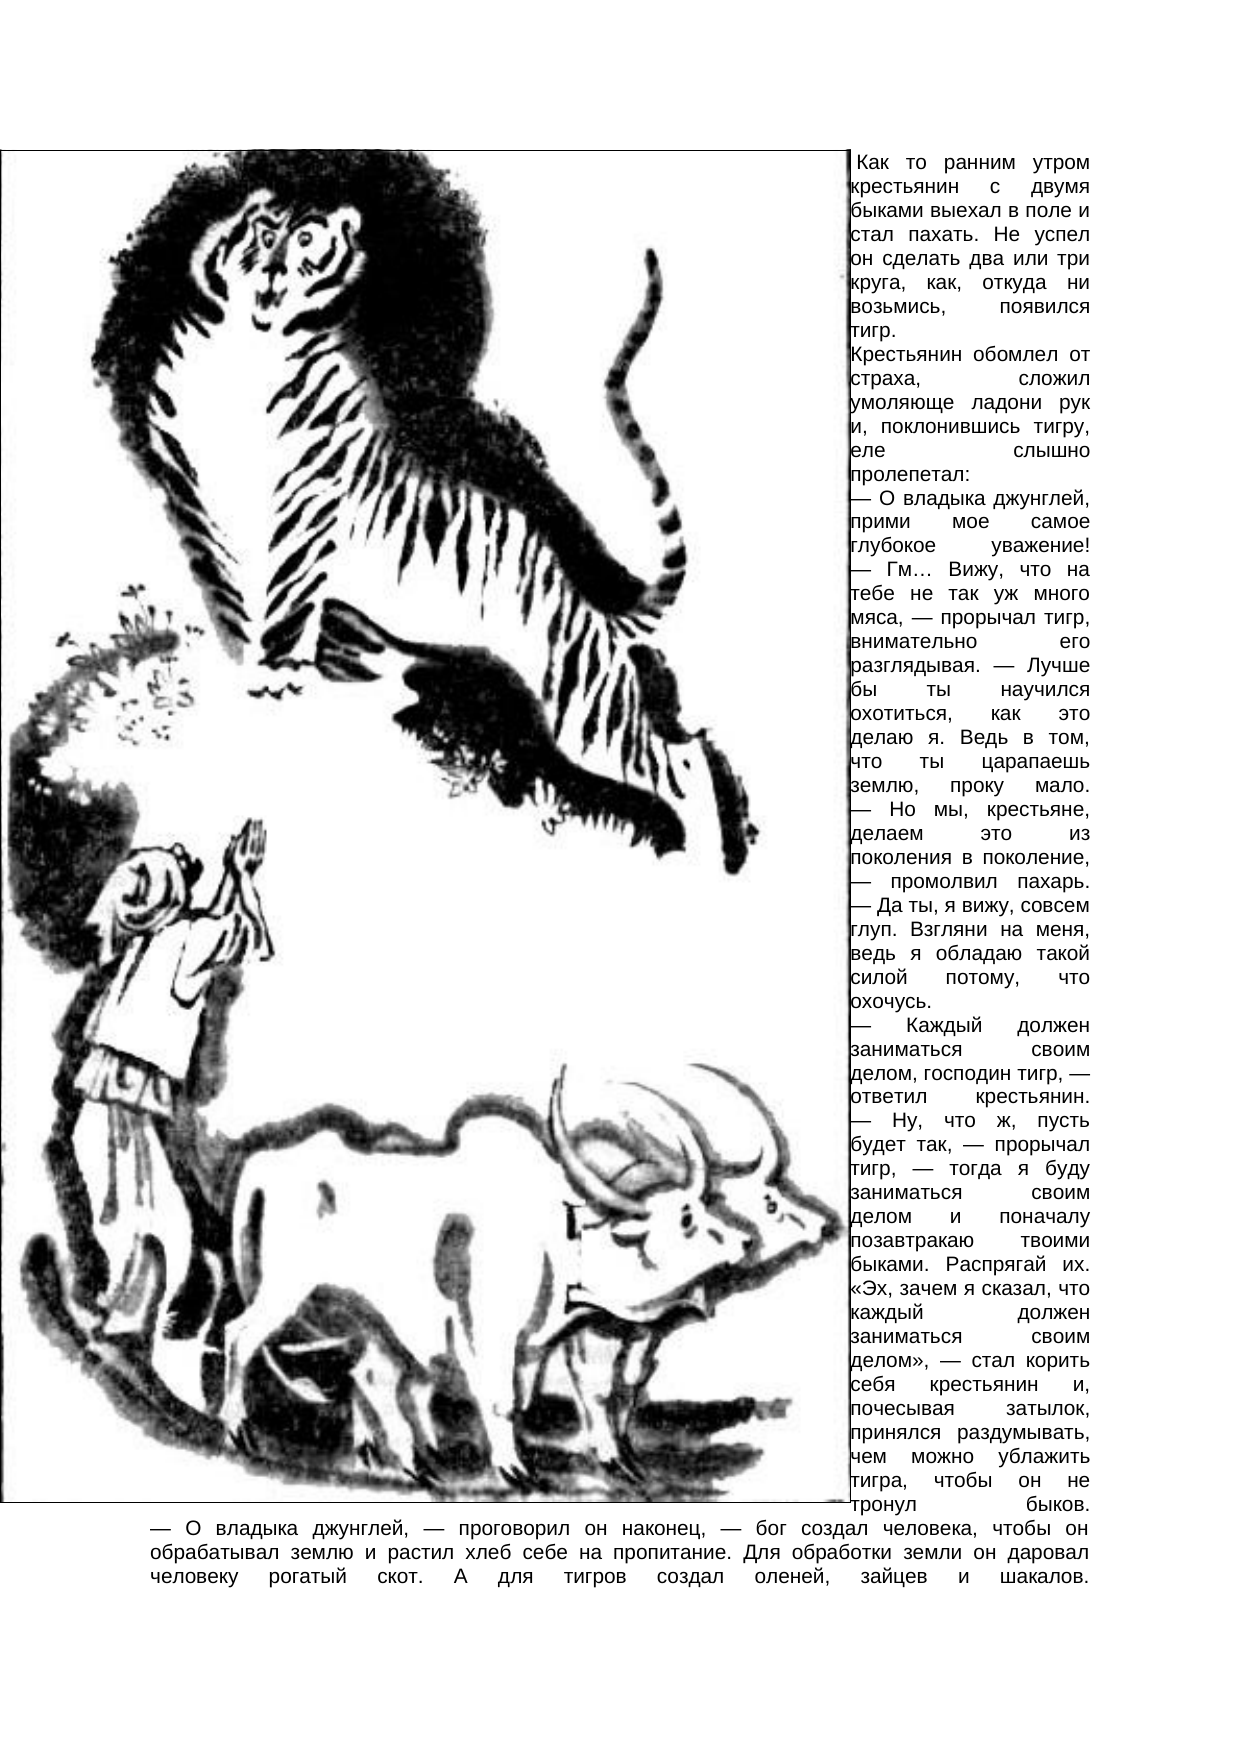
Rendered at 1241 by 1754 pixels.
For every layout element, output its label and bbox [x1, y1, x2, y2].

text [150, 150, 1090, 1587]
picture [1, 151, 850, 1502]
